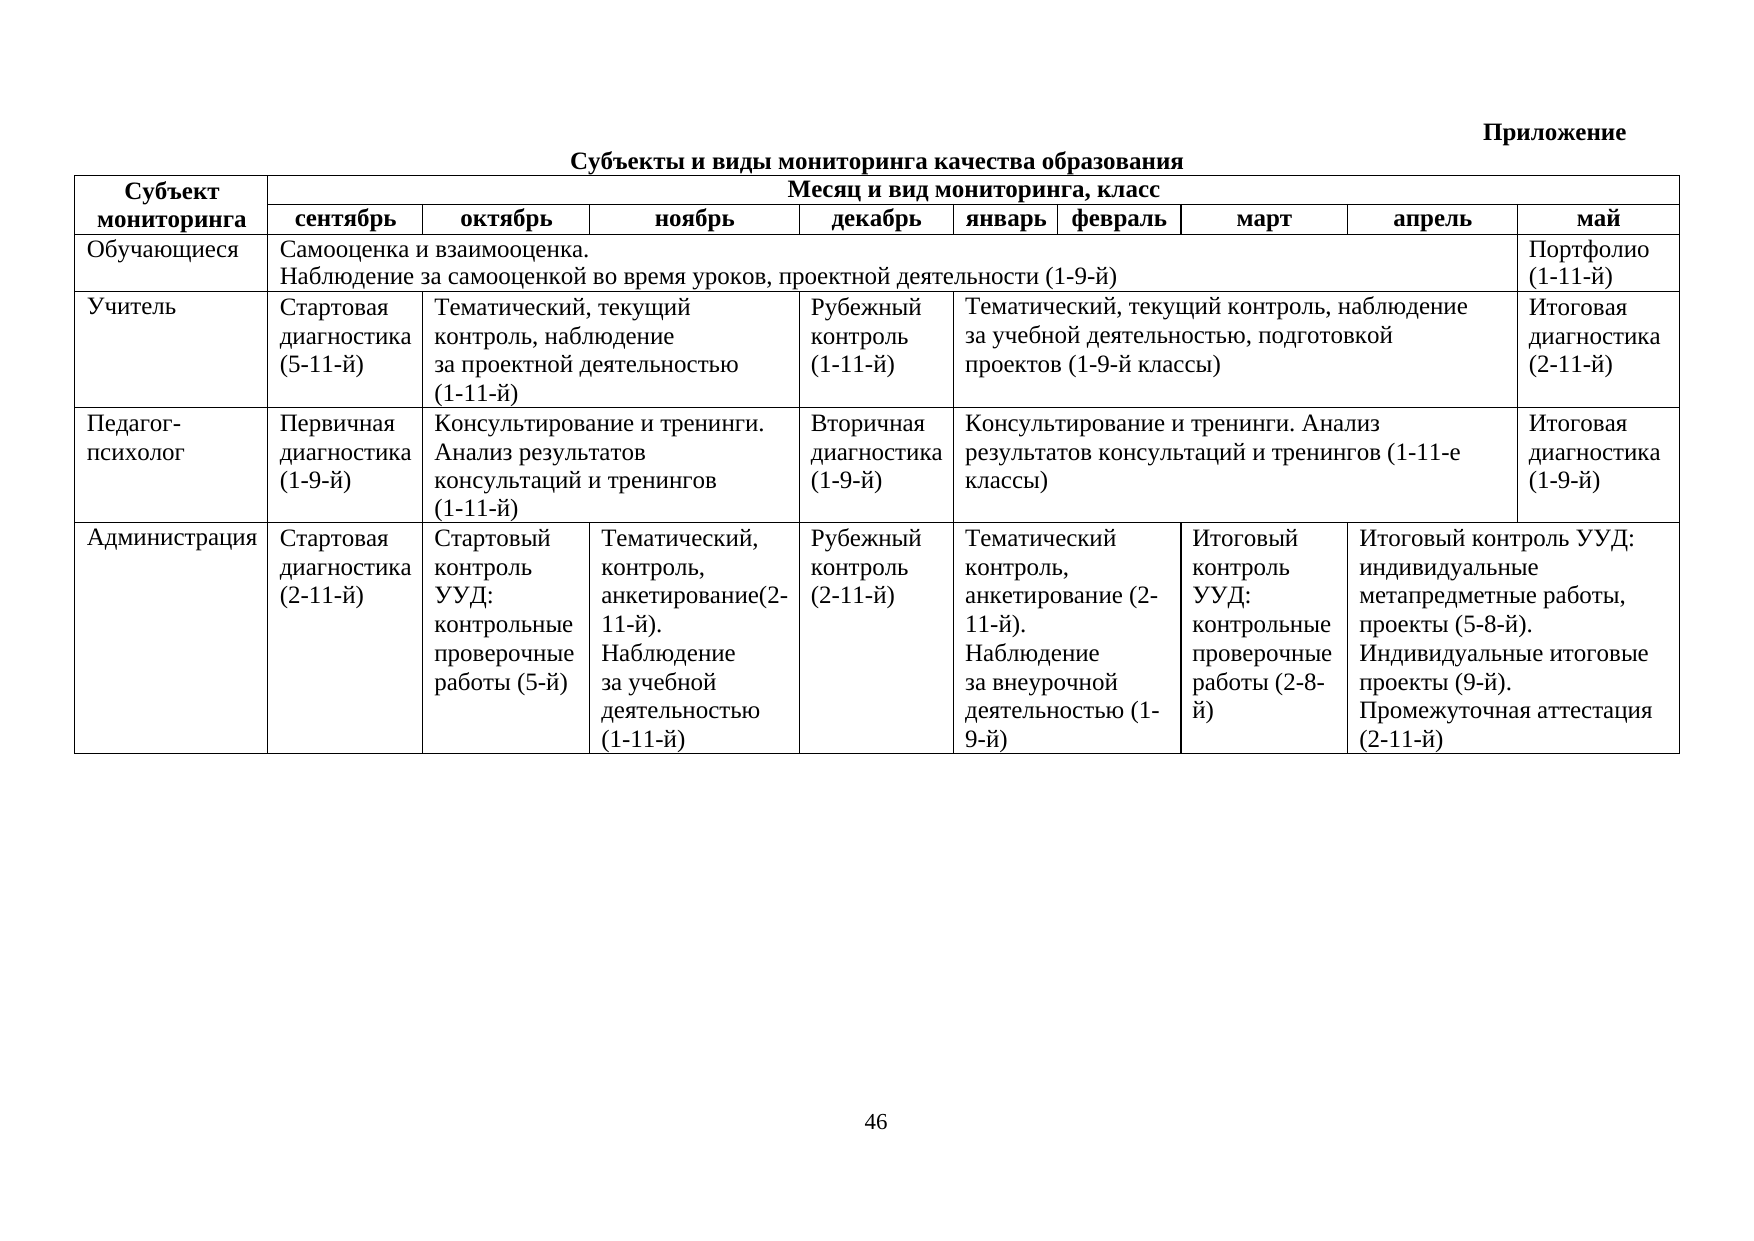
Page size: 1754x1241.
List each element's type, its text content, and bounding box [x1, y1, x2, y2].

table_cell Стартовая диагностика (2-11-й) [268, 523, 422, 753]
table_cell Обучающиеся [75, 235, 267, 291]
table_cell апрель [1348, 205, 1517, 234]
table_cell Учитель [75, 292, 267, 407]
table_cell сентябрь [268, 205, 422, 234]
table_cell Портфолио (1-11-й) [1518, 235, 1679, 291]
table_cell февраль [1058, 205, 1180, 234]
table_cell Педагог- психолог [75, 408, 267, 522]
text Субъекты и виды мониторинга качества образования [46, 146, 1708, 174]
table_header Месяц и вид мониторинга, класс [268, 176, 1679, 204]
table_cell Тематический контроль, анкетирование (2- 11-й). Наблюдение за внеурочной деятельностью (1- 9-й) [954, 523, 1180, 753]
table_cell март [1182, 205, 1347, 234]
table_cell Тематический, текущий контроль, наблюдение за учебной деятельностью, подготовкой проектов (1-9-й классы) [954, 292, 1517, 407]
table_cell Консультирование и тренинги. Анализ результатов консультаций и тренингов (1-11-е классы) [954, 408, 1517, 522]
table_header Субъект мониторинга [75, 176, 267, 234]
table_cell январь [954, 205, 1057, 234]
table_cell ноябрь [590, 205, 799, 234]
table_cell Вторичная диагностика (1-9-й) [800, 408, 953, 522]
table_cell май [1518, 205, 1679, 234]
table_cell Итоговая диагностика (2-11-й) [1518, 292, 1679, 407]
table_cell Первичная диагностика (1-9-й) [268, 408, 422, 522]
table_cell Тематический, контроль, анкетирование(2- 11-й). Наблюдение за учебной деятельностью (1-11-й) [590, 523, 799, 753]
table_cell Рубежный контроль (2-11-й) [800, 523, 953, 753]
table_cell Тематический, текущий контроль, наблюдение за проектной деятельностью (1-11-й) [423, 292, 799, 407]
table_cell Самооценка и взаимооценка. Наблюдение за самооценкой во время уроков, проектной деятельности (1-9-й) [268, 235, 1517, 291]
table_cell октябрь [423, 205, 589, 234]
table_cell Администрация [75, 523, 267, 753]
table_cell Итоговый контроль УУД: индивидуальные метапредметные работы, проекты (5-8-й). Индивидуальные итоговые проекты (9-й). Промежуточная аттестация (2-11-й) [1348, 523, 1679, 753]
table_cell Рубежный контроль (1-11-й) [800, 292, 953, 407]
table_cell декабрь [800, 205, 953, 234]
table_cell Стартовая диагностика (5-11-й) [268, 292, 422, 407]
table_cell Итоговая диагностика (1-9-й) [1518, 408, 1679, 522]
table_cell Консультирование и тренинги. Анализ результатов консультаций и тренингов (1-11-й) [423, 408, 799, 522]
table_cell Итоговый контроль УУД: контрольные проверочные работы (2-8- й) [1182, 523, 1347, 753]
text Приложение [1453, 117, 1656, 146]
table_cell Стартовый контроль УУД: контрольные проверочные работы (5-й) [423, 523, 589, 753]
